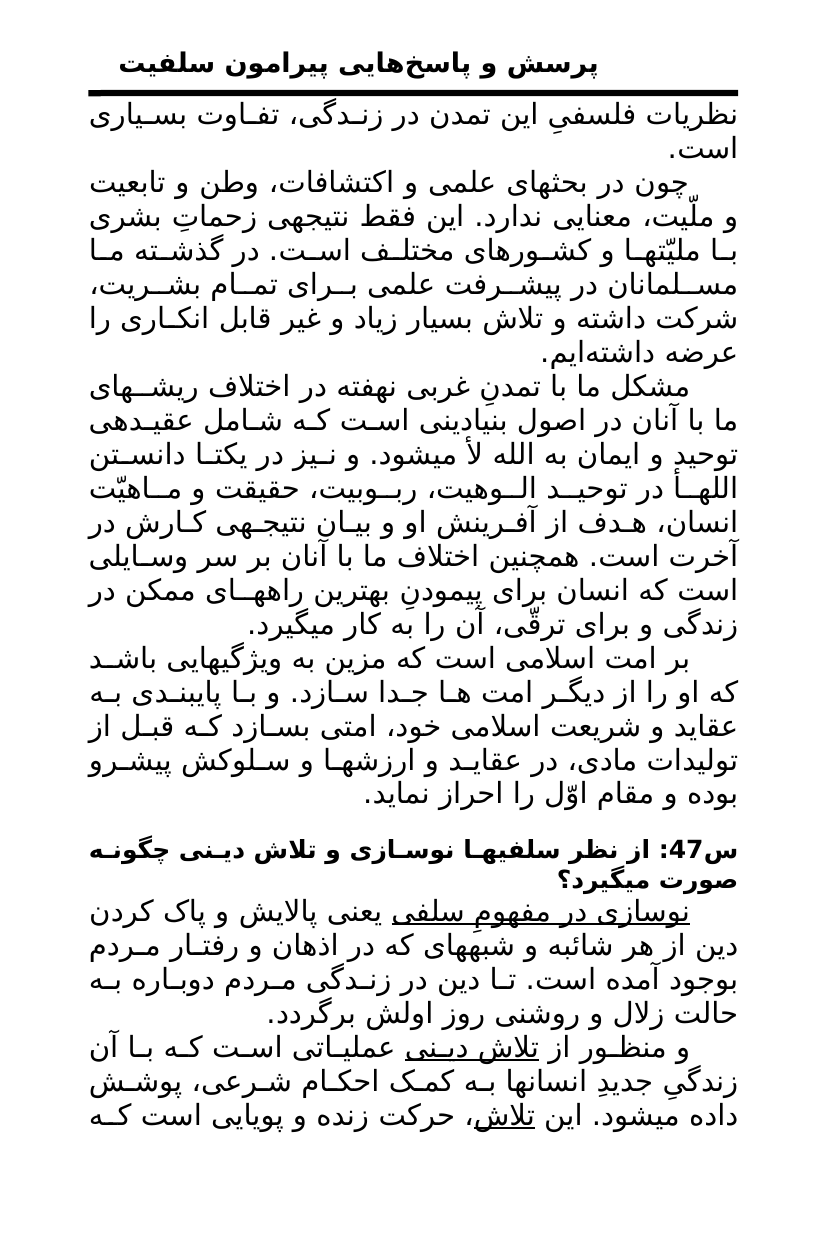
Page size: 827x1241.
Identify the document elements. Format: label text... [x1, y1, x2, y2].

text بر امت اسلامی است که مزین به ویژگیهایی باشد که او را از دیگر امت ها جدا سازد. و با پایبندی به عقاید و شریعت اسلامی خود، امتی بسازد که قبل از تولیدات مادی، در عقاید و ارزشها و سلوکش پیشرو بوده و مقام اوّل را احراز نماید. [89, 641, 738, 811]
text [89, 98, 738, 166]
text س47: از نظر سلفیها نوسازی و تلاش دینی چگونه صورت میگیرد؟ [89, 836, 738, 894]
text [89, 1030, 738, 1132]
text مشکل ما با تمدنِ غربی نهفته در اختلاف ریشهای ما با آنان در اصول بنیادینی است که شامل عقیدهی توحید و ایمان به الله ﻷ میشود. و نیز در یکتا دانستن اللهأ در توحید الوهیت، ربوبیت، حقیقت و ماهیّت انسان، هدف از آفرینش او و بیان نتیجهی کارش در آخرت است. همچنین اختلاف ما با آنان بر سر وسایلی است که انسان برای پیمودنِ بهترین راههای ممکن در زندگی و برای ترقّی، آن را به کار میگیرد. [89, 369, 738, 641]
text چون در بحثهای علمی و اکتشافات، وطن و تابعیت و ملّیت، معنایی ندارد. این فقط نتیجهی زحماتِ بشری با ملیّتها و کشورهای مختلف است. در گذشته ما مسلمانان در پیشرفت علمی برای تمام بشریت، شرکت داشته و تلاش بسیار زیاد و غیر قابل انکاری را عرضه داشته‌ایم. [89, 166, 738, 369]
text نوسازی در مفهومِ سلفی یعنی پالایش و پاک کردن دین از هر شائبه و شبههای که در اذهان و رفتار مردم بوجود آمده است. تا دین در زندگی مردم دوباره به حالت زلال و روشنی روز اولش برگردد. [89, 894, 738, 1030]
